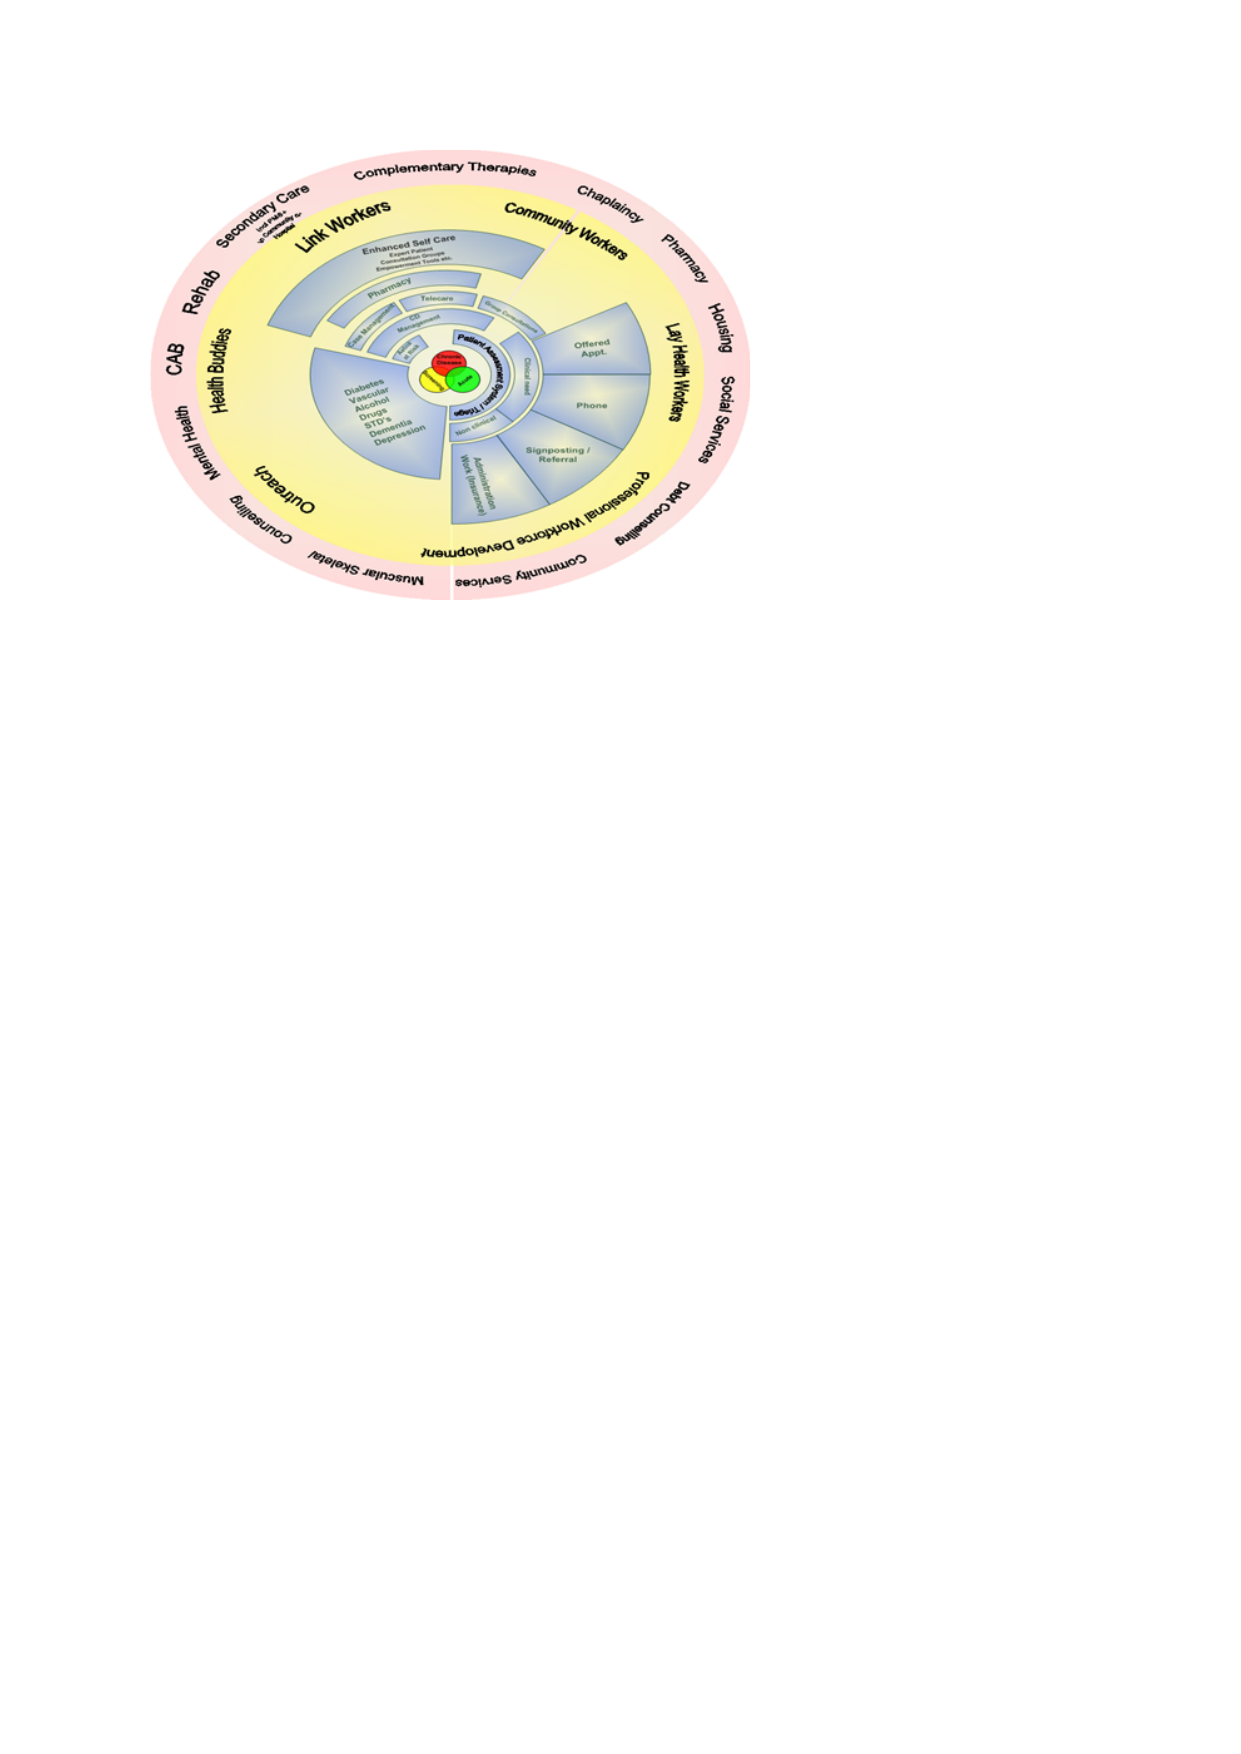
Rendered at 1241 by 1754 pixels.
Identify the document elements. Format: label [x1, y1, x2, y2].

picture [150, 150, 750, 600]
